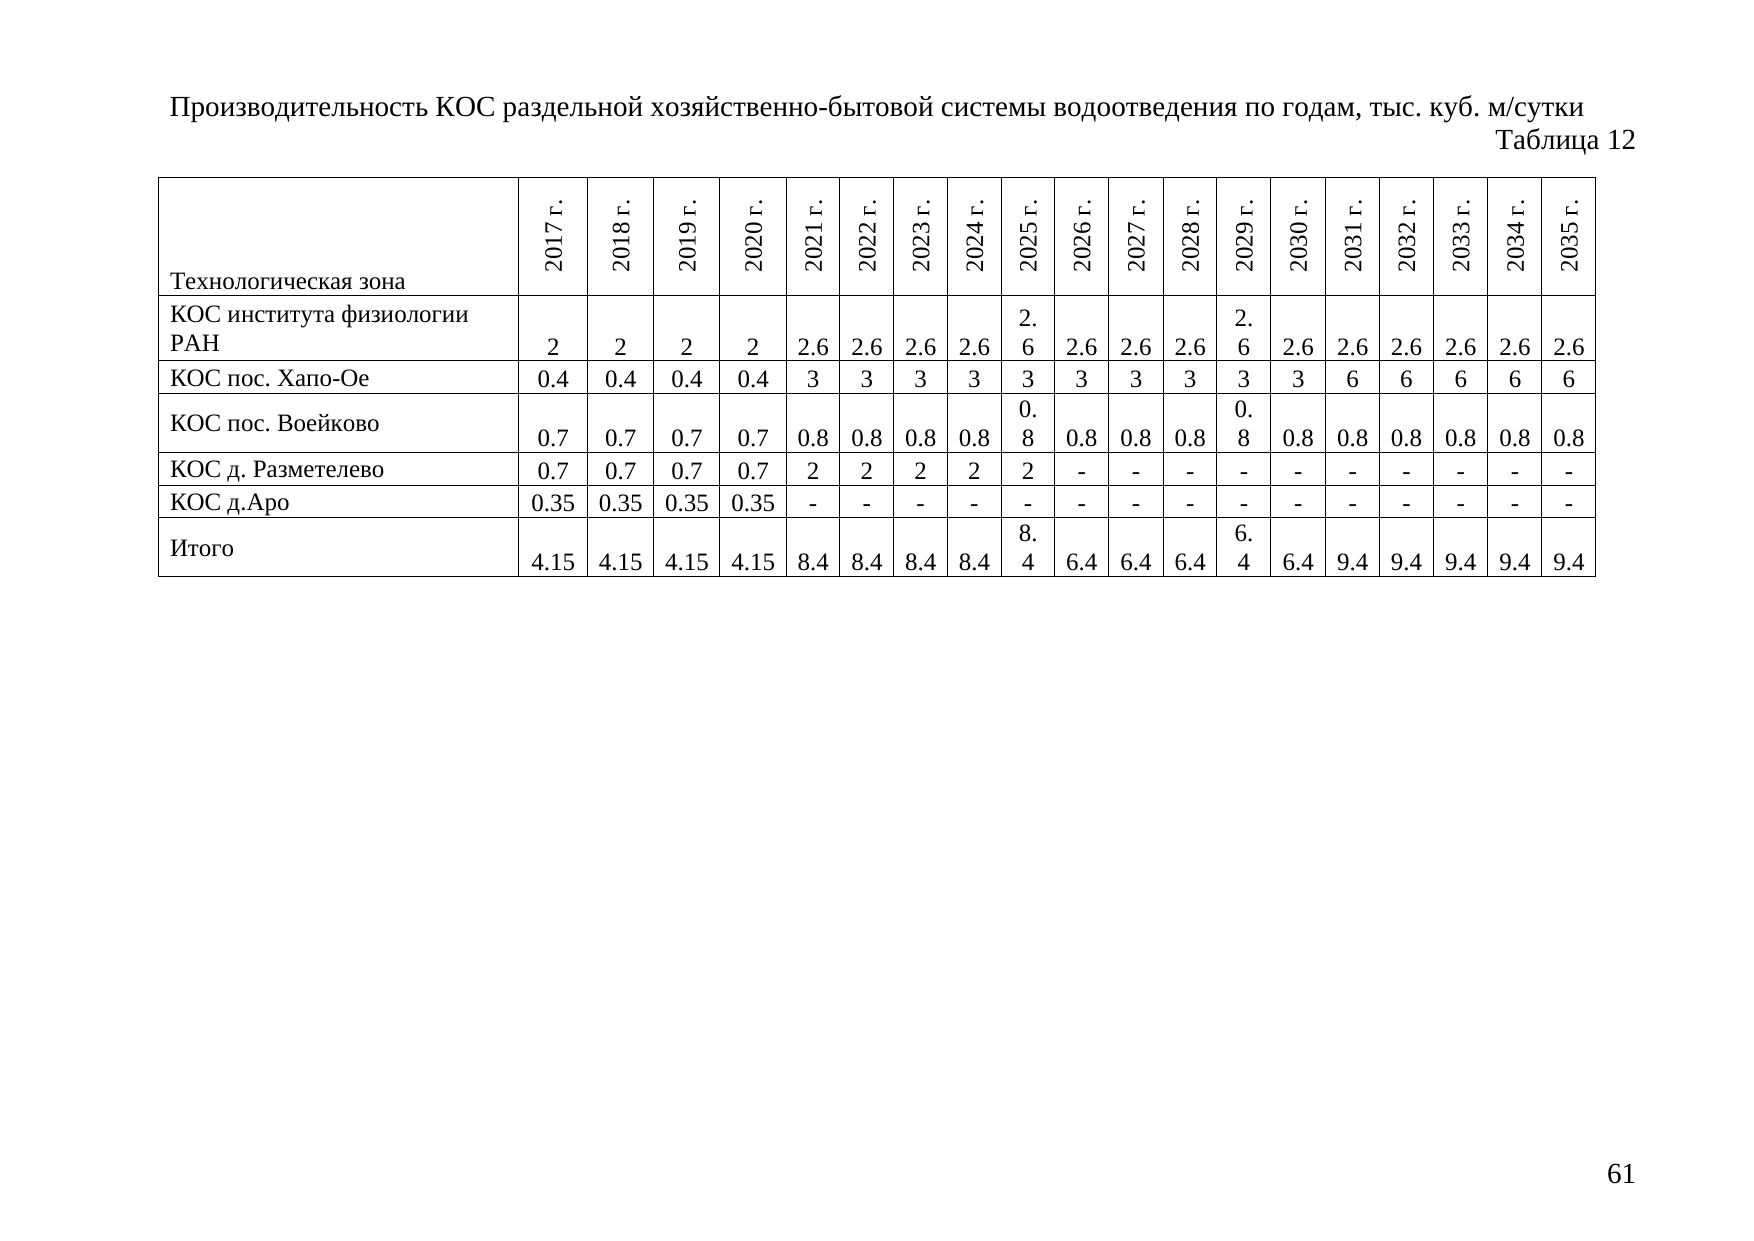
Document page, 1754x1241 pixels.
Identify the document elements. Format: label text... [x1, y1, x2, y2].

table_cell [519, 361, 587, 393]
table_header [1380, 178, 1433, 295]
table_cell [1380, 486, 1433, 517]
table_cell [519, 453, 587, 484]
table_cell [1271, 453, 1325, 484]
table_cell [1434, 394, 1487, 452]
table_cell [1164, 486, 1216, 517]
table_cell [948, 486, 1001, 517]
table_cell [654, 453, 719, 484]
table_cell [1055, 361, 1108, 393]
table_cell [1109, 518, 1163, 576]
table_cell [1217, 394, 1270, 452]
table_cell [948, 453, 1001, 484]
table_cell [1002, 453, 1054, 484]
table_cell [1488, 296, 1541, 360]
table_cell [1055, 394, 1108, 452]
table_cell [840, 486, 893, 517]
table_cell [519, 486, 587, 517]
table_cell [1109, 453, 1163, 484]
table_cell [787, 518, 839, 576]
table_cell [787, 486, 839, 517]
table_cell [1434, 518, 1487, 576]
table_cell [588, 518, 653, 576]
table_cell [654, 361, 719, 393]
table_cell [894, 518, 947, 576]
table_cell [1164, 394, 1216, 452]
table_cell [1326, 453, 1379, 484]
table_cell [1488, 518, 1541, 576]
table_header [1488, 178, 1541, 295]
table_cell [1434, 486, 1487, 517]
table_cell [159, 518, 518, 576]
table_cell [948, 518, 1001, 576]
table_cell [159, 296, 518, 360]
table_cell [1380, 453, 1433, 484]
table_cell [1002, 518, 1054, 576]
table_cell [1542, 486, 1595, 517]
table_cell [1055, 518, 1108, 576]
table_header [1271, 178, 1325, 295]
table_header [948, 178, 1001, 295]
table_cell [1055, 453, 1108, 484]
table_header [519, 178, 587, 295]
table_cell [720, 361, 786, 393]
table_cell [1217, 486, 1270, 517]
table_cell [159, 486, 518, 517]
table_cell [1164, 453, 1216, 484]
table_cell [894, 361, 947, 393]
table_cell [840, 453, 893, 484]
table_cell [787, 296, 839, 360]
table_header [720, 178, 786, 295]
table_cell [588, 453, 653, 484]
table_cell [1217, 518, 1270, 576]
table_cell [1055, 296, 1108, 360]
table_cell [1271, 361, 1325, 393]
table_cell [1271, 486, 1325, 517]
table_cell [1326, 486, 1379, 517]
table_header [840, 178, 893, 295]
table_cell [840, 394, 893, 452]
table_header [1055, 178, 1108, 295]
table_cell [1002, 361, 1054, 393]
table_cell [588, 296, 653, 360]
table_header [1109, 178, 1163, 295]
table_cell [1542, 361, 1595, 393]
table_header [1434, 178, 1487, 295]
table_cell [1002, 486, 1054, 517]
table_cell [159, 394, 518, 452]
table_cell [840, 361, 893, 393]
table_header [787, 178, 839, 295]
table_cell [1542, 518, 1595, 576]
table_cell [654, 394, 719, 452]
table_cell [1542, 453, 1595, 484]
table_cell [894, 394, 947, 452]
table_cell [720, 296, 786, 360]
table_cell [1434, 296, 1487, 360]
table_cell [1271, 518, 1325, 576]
text Производительность КОС раздельной хозяйственно-бытовой системы водоотведения по годам, тыс. куб. м/сутки [118, 89, 1636, 122]
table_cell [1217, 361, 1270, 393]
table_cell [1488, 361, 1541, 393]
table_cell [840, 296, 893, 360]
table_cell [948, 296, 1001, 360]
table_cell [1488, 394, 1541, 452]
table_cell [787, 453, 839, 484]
text Таблица 12 [118, 122, 1636, 156]
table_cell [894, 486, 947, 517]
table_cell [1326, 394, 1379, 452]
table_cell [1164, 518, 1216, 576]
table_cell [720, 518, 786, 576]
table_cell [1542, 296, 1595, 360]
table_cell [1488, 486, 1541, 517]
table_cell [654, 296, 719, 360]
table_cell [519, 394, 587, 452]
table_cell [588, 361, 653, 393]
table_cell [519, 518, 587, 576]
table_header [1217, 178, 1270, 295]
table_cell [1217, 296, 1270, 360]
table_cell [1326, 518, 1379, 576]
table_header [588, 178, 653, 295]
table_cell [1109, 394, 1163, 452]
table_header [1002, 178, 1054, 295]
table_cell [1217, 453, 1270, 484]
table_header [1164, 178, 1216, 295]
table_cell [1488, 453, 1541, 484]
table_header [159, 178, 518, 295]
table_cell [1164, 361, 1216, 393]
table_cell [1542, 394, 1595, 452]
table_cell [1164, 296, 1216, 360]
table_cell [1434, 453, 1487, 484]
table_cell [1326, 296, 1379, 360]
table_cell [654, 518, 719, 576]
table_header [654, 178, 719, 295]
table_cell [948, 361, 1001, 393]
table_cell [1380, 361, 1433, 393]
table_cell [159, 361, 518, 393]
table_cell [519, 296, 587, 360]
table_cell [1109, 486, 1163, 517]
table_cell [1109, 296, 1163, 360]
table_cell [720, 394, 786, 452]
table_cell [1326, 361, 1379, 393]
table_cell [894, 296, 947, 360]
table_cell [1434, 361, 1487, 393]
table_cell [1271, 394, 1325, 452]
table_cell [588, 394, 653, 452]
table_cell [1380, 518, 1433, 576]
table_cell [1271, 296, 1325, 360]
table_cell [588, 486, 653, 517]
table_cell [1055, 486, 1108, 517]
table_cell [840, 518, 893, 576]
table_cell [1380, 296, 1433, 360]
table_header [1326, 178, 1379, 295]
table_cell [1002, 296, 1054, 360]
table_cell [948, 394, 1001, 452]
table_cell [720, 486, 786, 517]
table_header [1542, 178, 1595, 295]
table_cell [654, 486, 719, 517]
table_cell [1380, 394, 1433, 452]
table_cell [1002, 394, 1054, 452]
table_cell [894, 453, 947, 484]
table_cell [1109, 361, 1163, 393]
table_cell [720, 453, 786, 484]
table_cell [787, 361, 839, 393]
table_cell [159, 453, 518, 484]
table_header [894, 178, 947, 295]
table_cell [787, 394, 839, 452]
